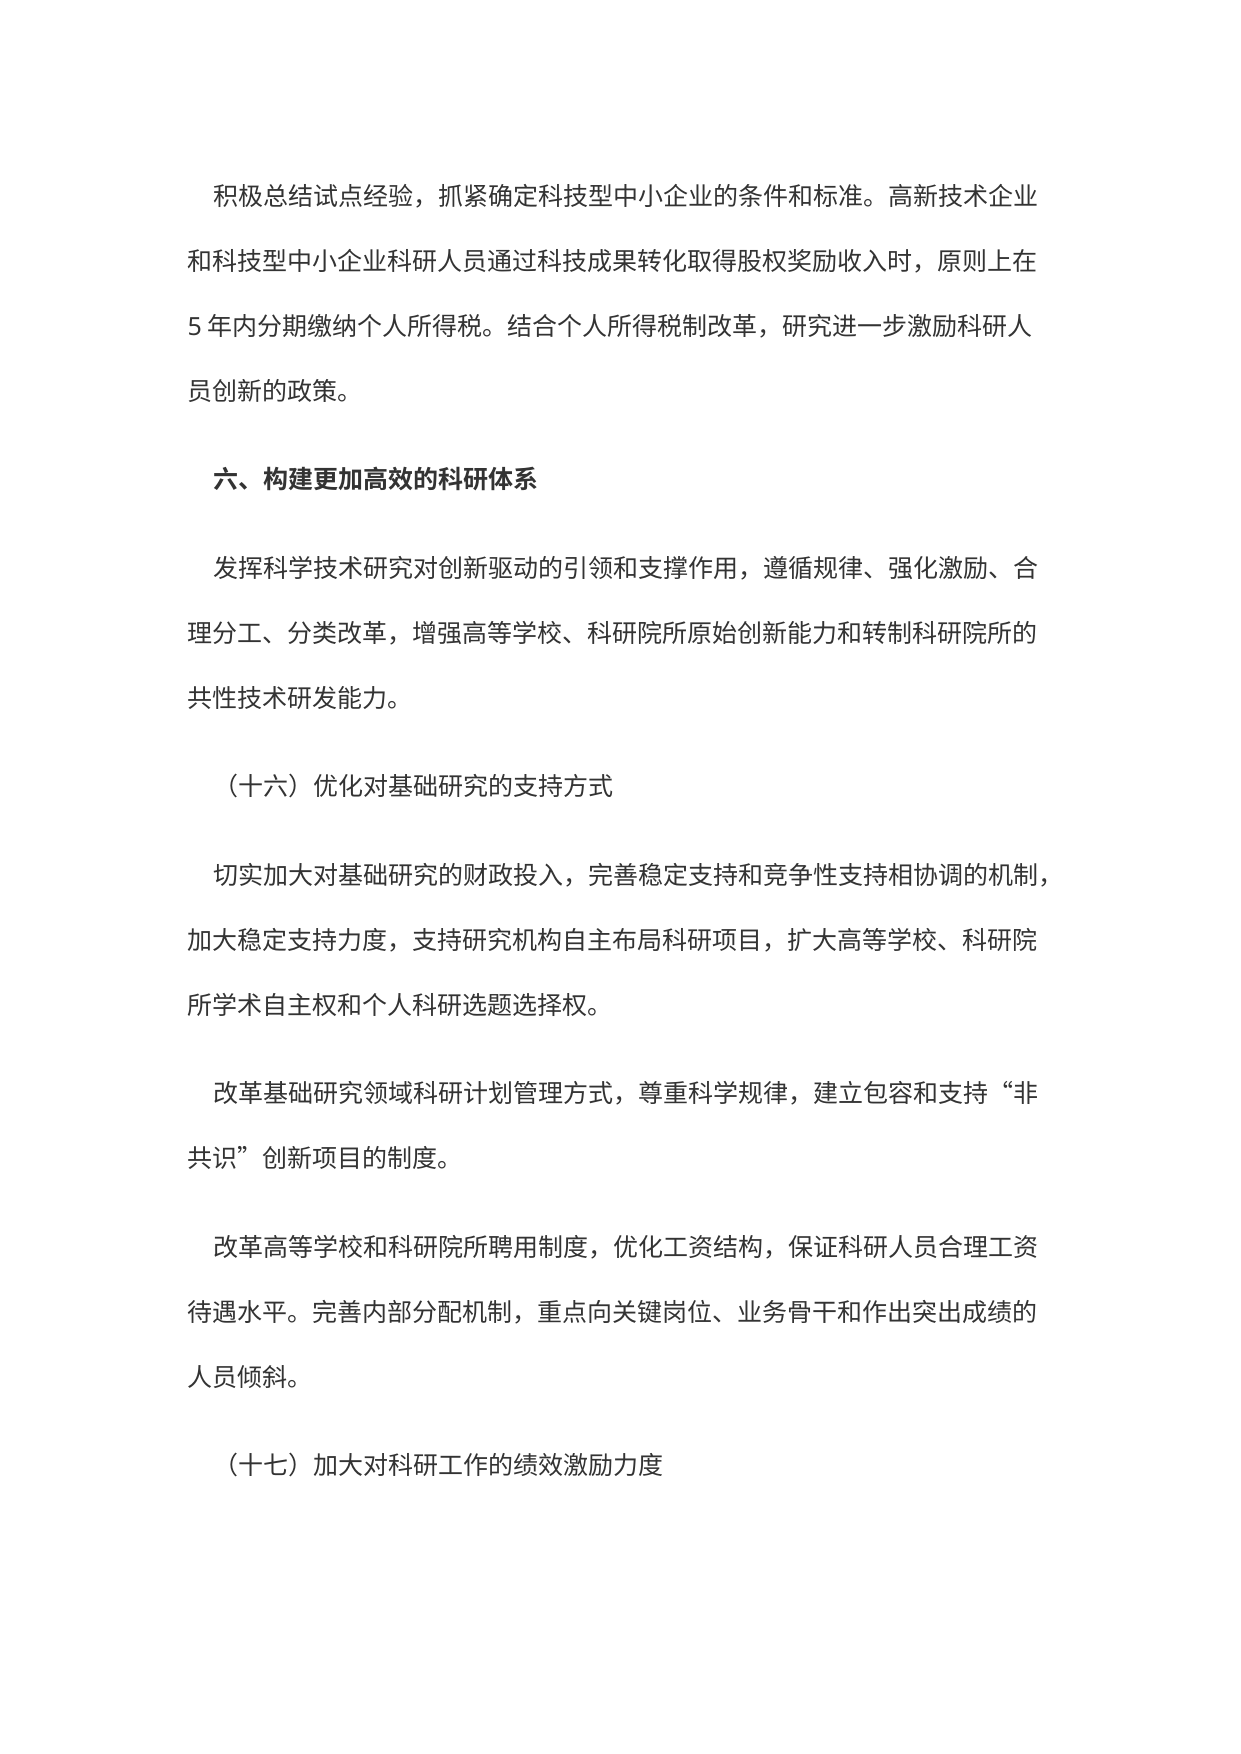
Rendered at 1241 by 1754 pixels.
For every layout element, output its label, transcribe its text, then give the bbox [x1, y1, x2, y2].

text （十七）加大对科研工作的绩效激励力度 [187, 1431, 1053, 1496]
text 六、构建更加高效的科研体系 [187, 445, 1053, 510]
text （十六）优化对基础研究的支持方式 [187, 752, 1053, 817]
text 发挥科学技术研究对创新驱动的引领和支撑作用，遵循规律、强化激励、合理分工、分类改革，增强高等学校、科研院所原始创新能力和转制科研院所的共性技术研发能力。 [187, 534, 1053, 729]
text 切实加大对基础研究的财政投入，完善稳定支持和竞争性支持相协调的机制，加大稳定支持力度，支持研究机构自主布局科研项目，扩大高等学校、科研院所学术自主权和个人科研选题选择权。 [187, 841, 1053, 1036]
text 改革高等学校和科研院所聘用制度，优化工资结构，保证科研人员合理工资待遇水平。完善内部分配机制，重点向关键岗位、业务骨干和作出突出成绩的人员倾斜。 [187, 1213, 1053, 1408]
text 积极总结试点经验，抓紧确定科技型中小企业的条件和标准。高新技术企业和科技型中小企业科研人员通过科技成果转化取得股权奖励收入时，原则上在5年内分期缴纳个人所得税。结合个人所得税制改革，研究进一步激励科研人员创新的政策。 [187, 162, 1053, 422]
text 改革基础研究领域科研计划管理方式，尊重科学规律，建立包容和支持“非共识”创新项目的制度。 [187, 1059, 1053, 1189]
